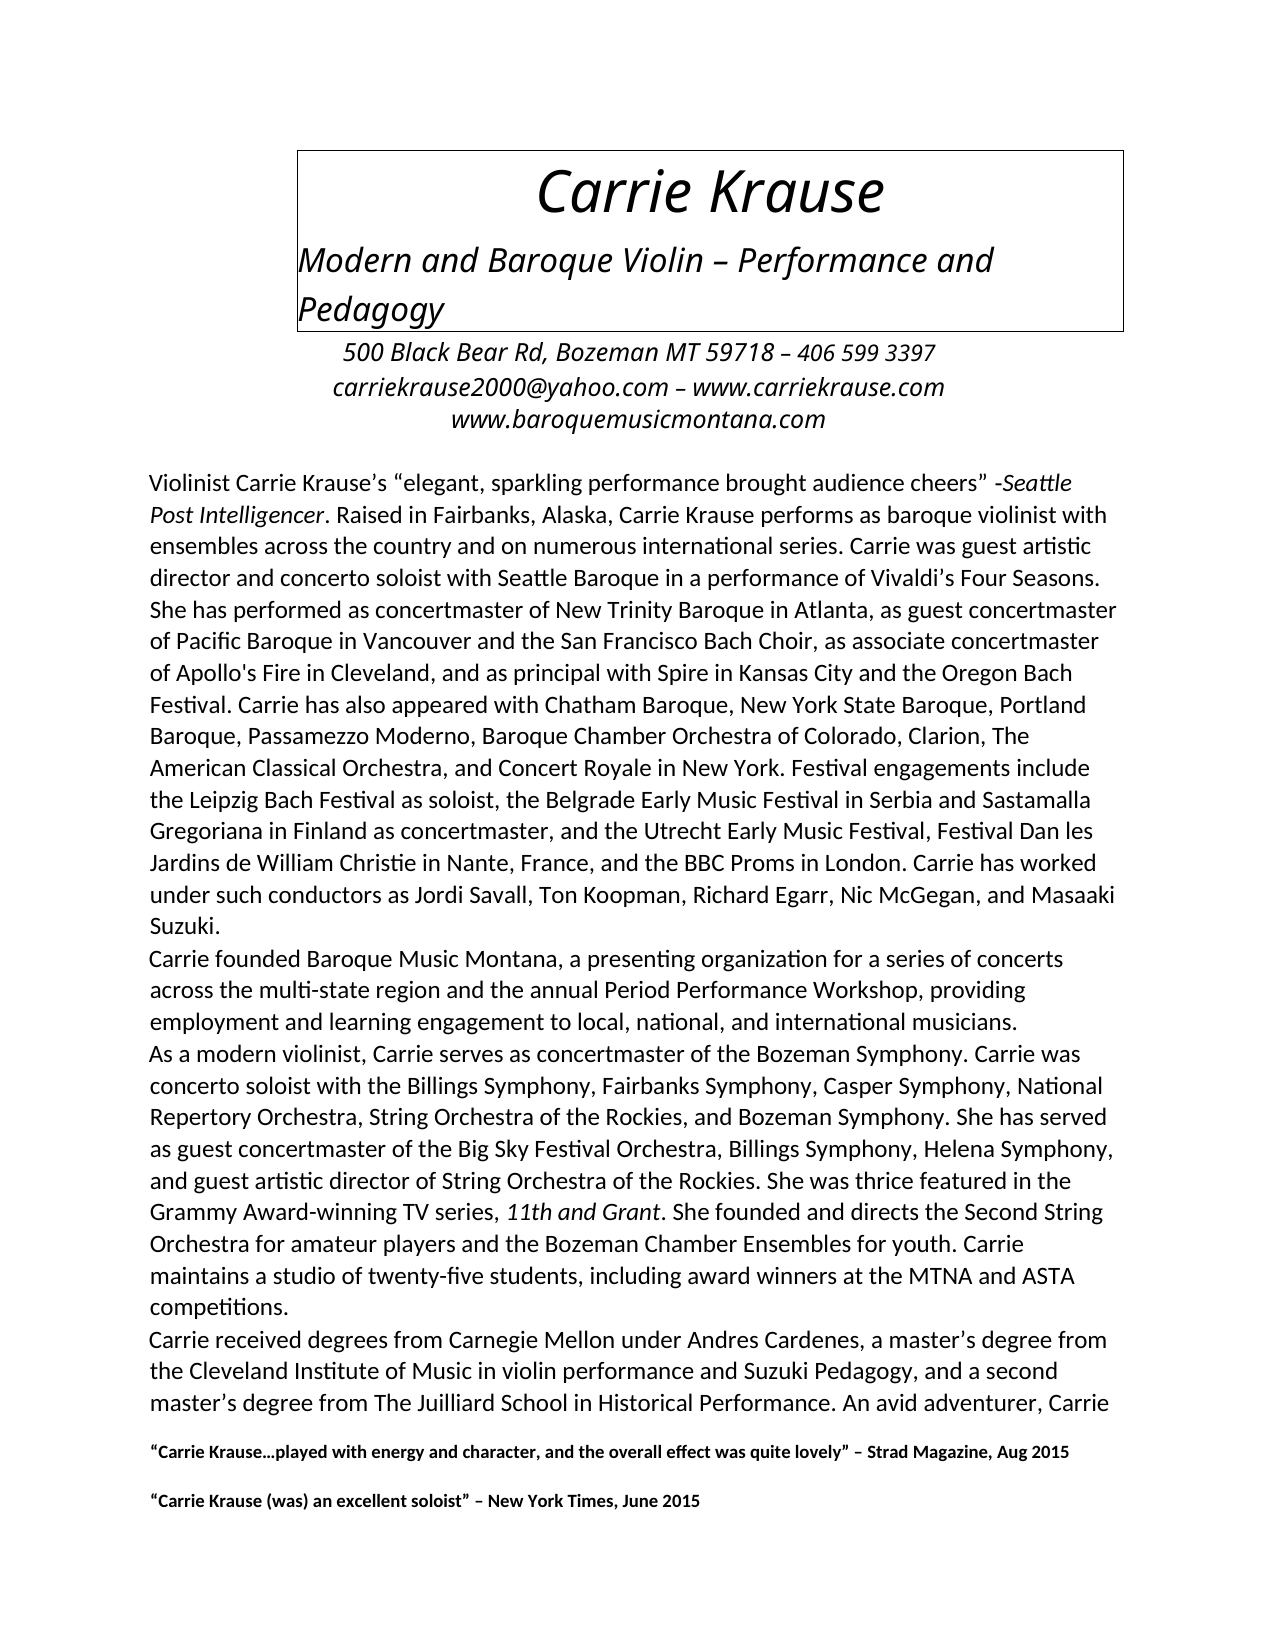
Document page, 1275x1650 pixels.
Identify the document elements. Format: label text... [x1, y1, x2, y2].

text Carrie founded Baroque Music Montana, a presenting organization for a series of concerts across the multi-state region and the annual Period Performance Workshop, providing employment and learning engagement to local, national, and international musicians. [148, 943, 1123, 1037]
text carriekrause2000@yahoo.com – www.carriekrause.com www.baroquemusicmontana.com [271, 369, 1009, 436]
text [148, 1324, 1123, 1418]
text Carrie Krause [298, 151, 1123, 230]
text Modern and Baroque Violin – Performance and Pedagogy [298, 236, 1123, 331]
text Violinist Carrie Krause’s “elegant, sparkling performance brought audience cheers” ‐Seattle Post Intelligencer. Raised in Fairbanks, Alaska, Carrie Krause performs as baroque violinist with ensembles across the country and on numerous international series. Carrie was guest artistic director and concerto soloist with Seattle Baroque in a performance of Vivaldi’s Four Seasons. She has performed as concertmaster of New Trinity Baroque in Atlanta, as guest concertmaster of Pacific Baroque in Vancouver and the San Francisco Bach Choir, as associate concertmaster of Apollo's Fire in Cleveland, and as principal with Spire in Kansas City and the Oregon Bach Festival. Carrie has also appeared with Chatham Baroque, New York State Baroque, Portland Baroque, Passamezzo Moderno, Baroque Chamber Orchestra of Colorado, Clarion, The American Classical Orchestra, and Concert Royale in New York. Festival engagements include the Leipzig Bach Festival as soloist, the Belgrade Early Music Festival in Serbia and Sastamalla Gregoriana in Finland as concertmaster, and the Utrecht Early Music Festival, Festival Dan les Jardins de William Christie in Nante, France, and the BBC Proms in London. Carrie has worked under such conductors as Jordi Savall, Ton Koopman, Richard Egarr, Nic McGegan, and Masaaki Suzuki. [148, 467, 1123, 941]
text As a modern violinist, Carrie serves as concertmaster of the Bozeman Symphony. Carrie was concerto soloist with the Billings Symphony, Fairbanks Symphony, Casper Symphony, National Repertory Orchestra, String Orchestra of the Rockies, and Bozeman Symphony. She has served as guest concertmaster of the Big Sky Festival Orchestra, Billings Symphony, Helena Symphony, and guest artistic director of String Orchestra of the Rockies. She was thrice featured in the Grammy Award-winning TV series, 11th and Grant. She founded and directs the Second String Orchestra for amateur players and the Bozeman Chamber Ensembles for youth. Carrie maintains a studio of twenty-five students, including award winners at the MTNA and ASTA competitions. [148, 1038, 1123, 1322]
text 500 Black Bear Rd, Bozeman MT 59718 – 406 599 3397 [271, 335, 1009, 368]
